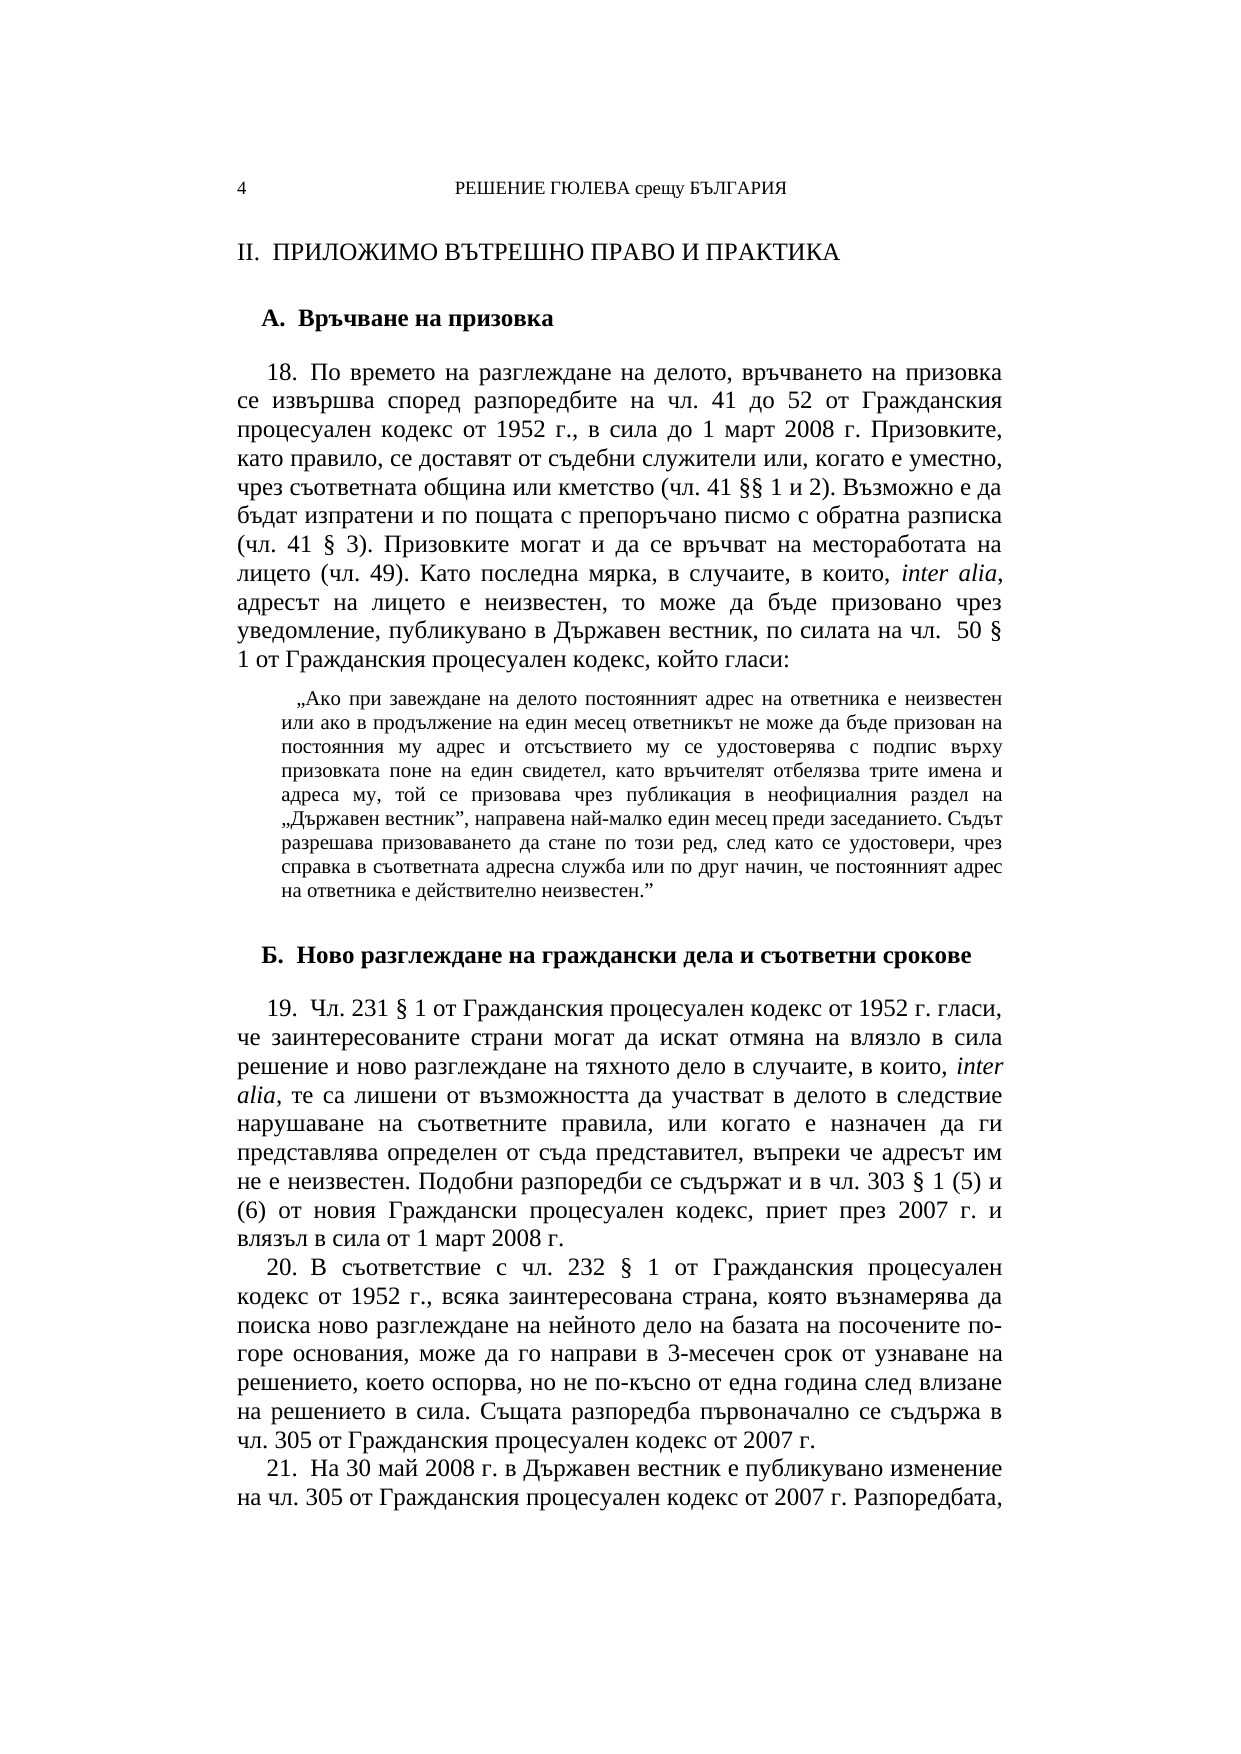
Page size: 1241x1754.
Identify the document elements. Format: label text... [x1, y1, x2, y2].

subtitle A. Връчване на призовка [261, 303, 1003, 332]
text 20. В съответствие с чл. 232 § 1 от Гражданския процесуален кодекс от 1952 г., всяка заинтересована страна, която възнамерява да поиска ново разглеждане на нейното дело на базата на посочените по-горе основания, може да го направи в 3-месечен срок от узнаване на решението, което оспорва, но не по-късно от една година след влизане на решението в сила. Същата разпоредба първоначално се съдържа в чл. 305 от Гражданския процесуален кодекс от 2007 г. [237, 1252, 1003, 1453]
text 18. По времето на разглеждане на делото, връчването на призовка се извършва според разпоредбите на чл. 41 до 52 от Гражданския процесуален кодекс от 1952 г., в сила до 1 март 2008 г. Призовките, като правило, се доставят от съдебни служители или, когато е уместно, чрез съответната община или кметство (чл. 41 §§ 1 и 2). Възможно е да бъдат изпратени и по пощата с препоръчано писмо с обратна разписка (чл. 41 § 3). Призовките могат и да се връчват на местоработата на лицето (чл. 49). Като последна мярка, в случаите, в които, inter alia, адресът на лицето е неизвестен, то може да бъде призовано чрез уведомление, публикувано в Държавен вестник, по силата на чл. 50 § 1 от Гражданския процесуален кодекс, който гласи: [237, 357, 1003, 673]
subtitle Б. Ново разглеждане на граждански дела и съответни срокове [261, 940, 1003, 968]
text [237, 1453, 1003, 1511]
text 19. Чл. 231 § 1 от Гражданския процесуален кодекс от 1952 г. гласи, че заинтересованите страни могат да искат отмяна на влязло в сила решение и ново разглеждане на тяхното дело в случаите, в които, inter alia, те са лишени от възможността да участват в делото в следствие нарушаване на съответните правила, или когато е назначен да ги представлява определен от съда представител, въпреки че адресът им не е неизвестен. Подобни разпоредби се съдържат и в чл. 303 § 1 (5) и (6) от новия Граждански процесуален кодекс, приет през 2007 г. и влязъл в сила от 1 март 2008 г. [237, 993, 1003, 1252]
text „Ако при завеждане на делото постоянният адрес на ответника е неизвестен или ако в продължение на един месец ответникът не може да бъде призован на постоянния му адрес и отсъствието му се удостоверява с подпис върху призовката поне на един свидетел, като връчителят отбелязва трите имена и адреса му, той се призовава чрез публикация в неофициалния раздел на „Държавен вестник”, направена най-малко един месец преди заседанието. Съдът разрешава призоваването да стане по този ред, след като се удостовери, чрез справка в съответната адресна служба или по друг начин, че постоянният адрес на ответника е действително неизвестен.” [281, 686, 1003, 902]
subtitle II. ПРИЛОЖИМО ВЪТРЕШНО ПРАВО И ПРАКТИКА [237, 237, 1003, 266]
